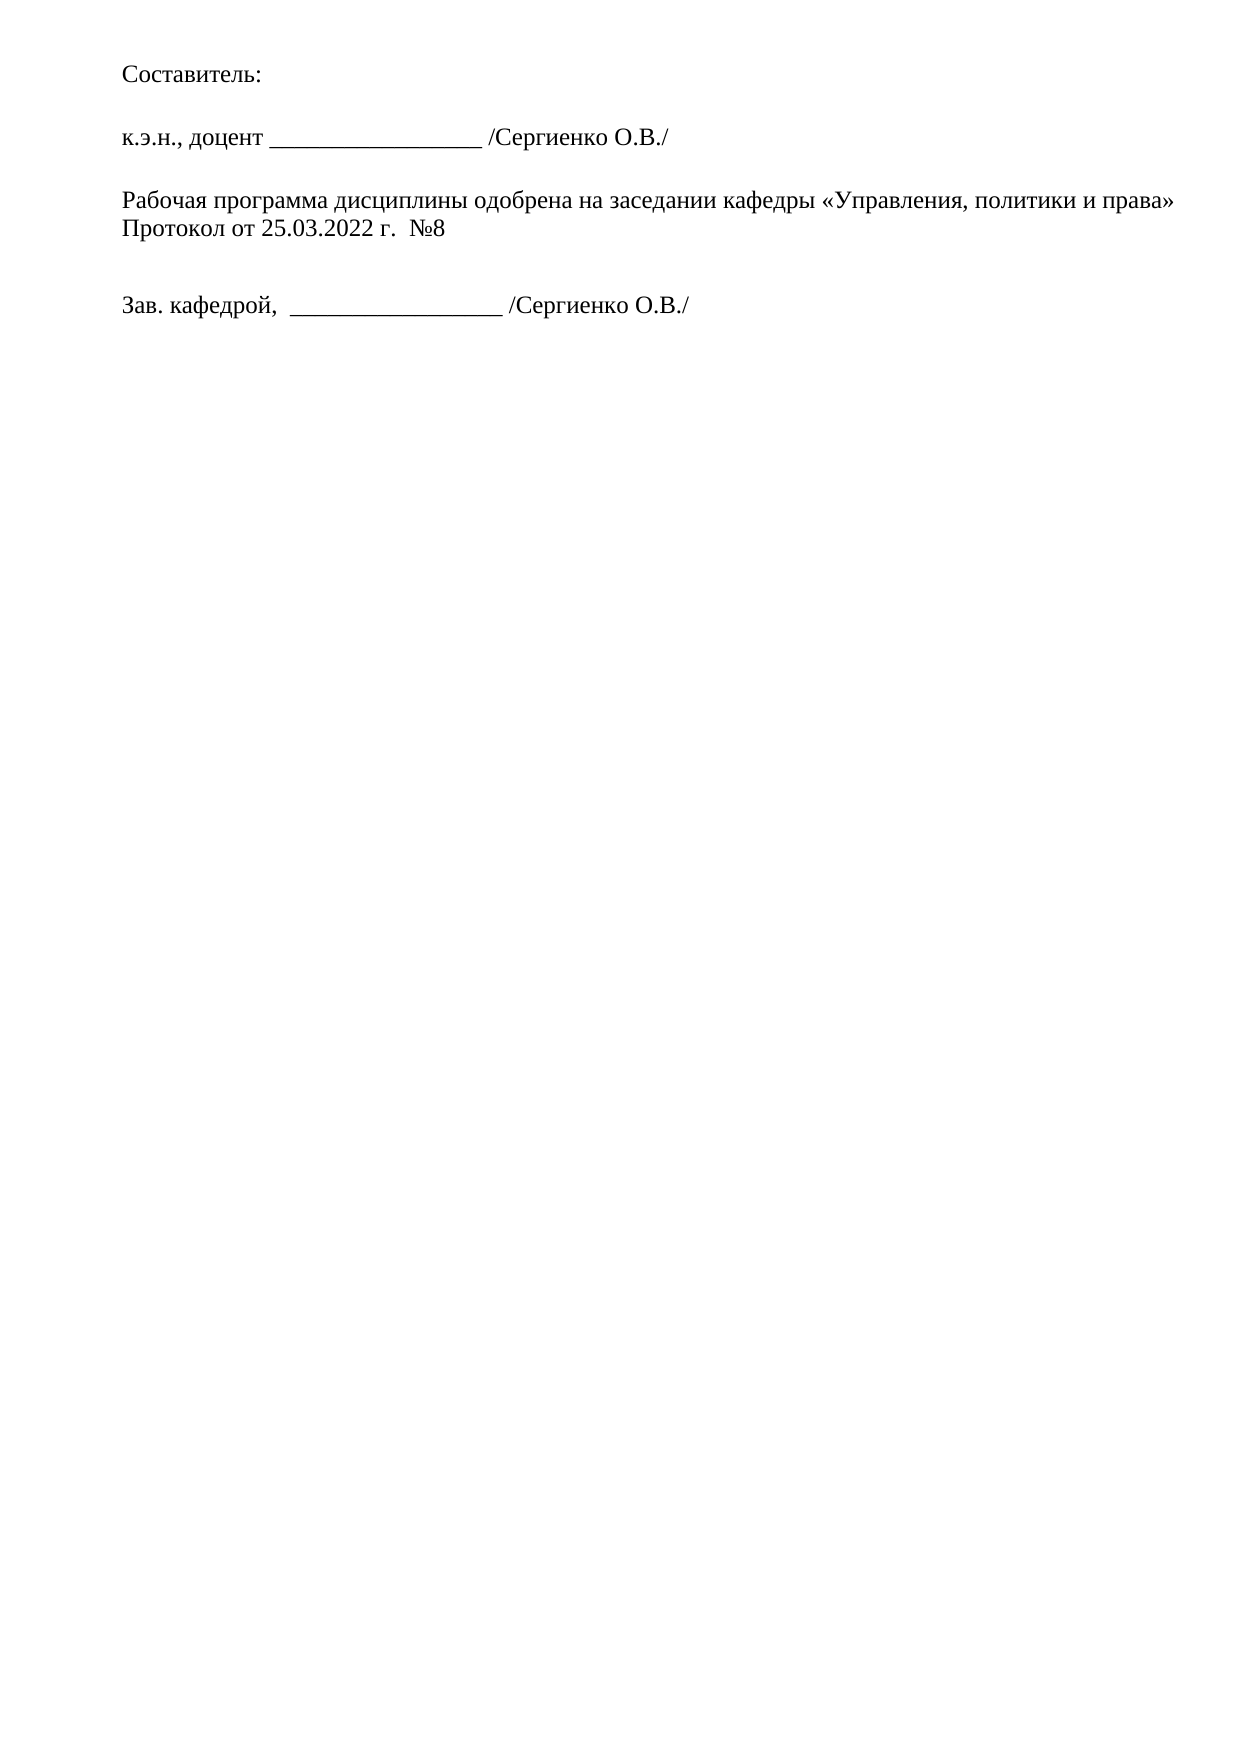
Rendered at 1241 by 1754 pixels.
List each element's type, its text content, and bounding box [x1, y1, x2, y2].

table_cell Зав. кафедрой, _________________ /Сергиенко О.В./ [118, 291, 1240, 319]
table_header Составитель: к.э.н., доцент _________________ /Сергиенко О.В./ Рабочая программа дисциплины одобрена на заседании кафедры «Управления, политики и права» Протокол от 25.03.2022 г. №8 [118, 59, 1240, 291]
